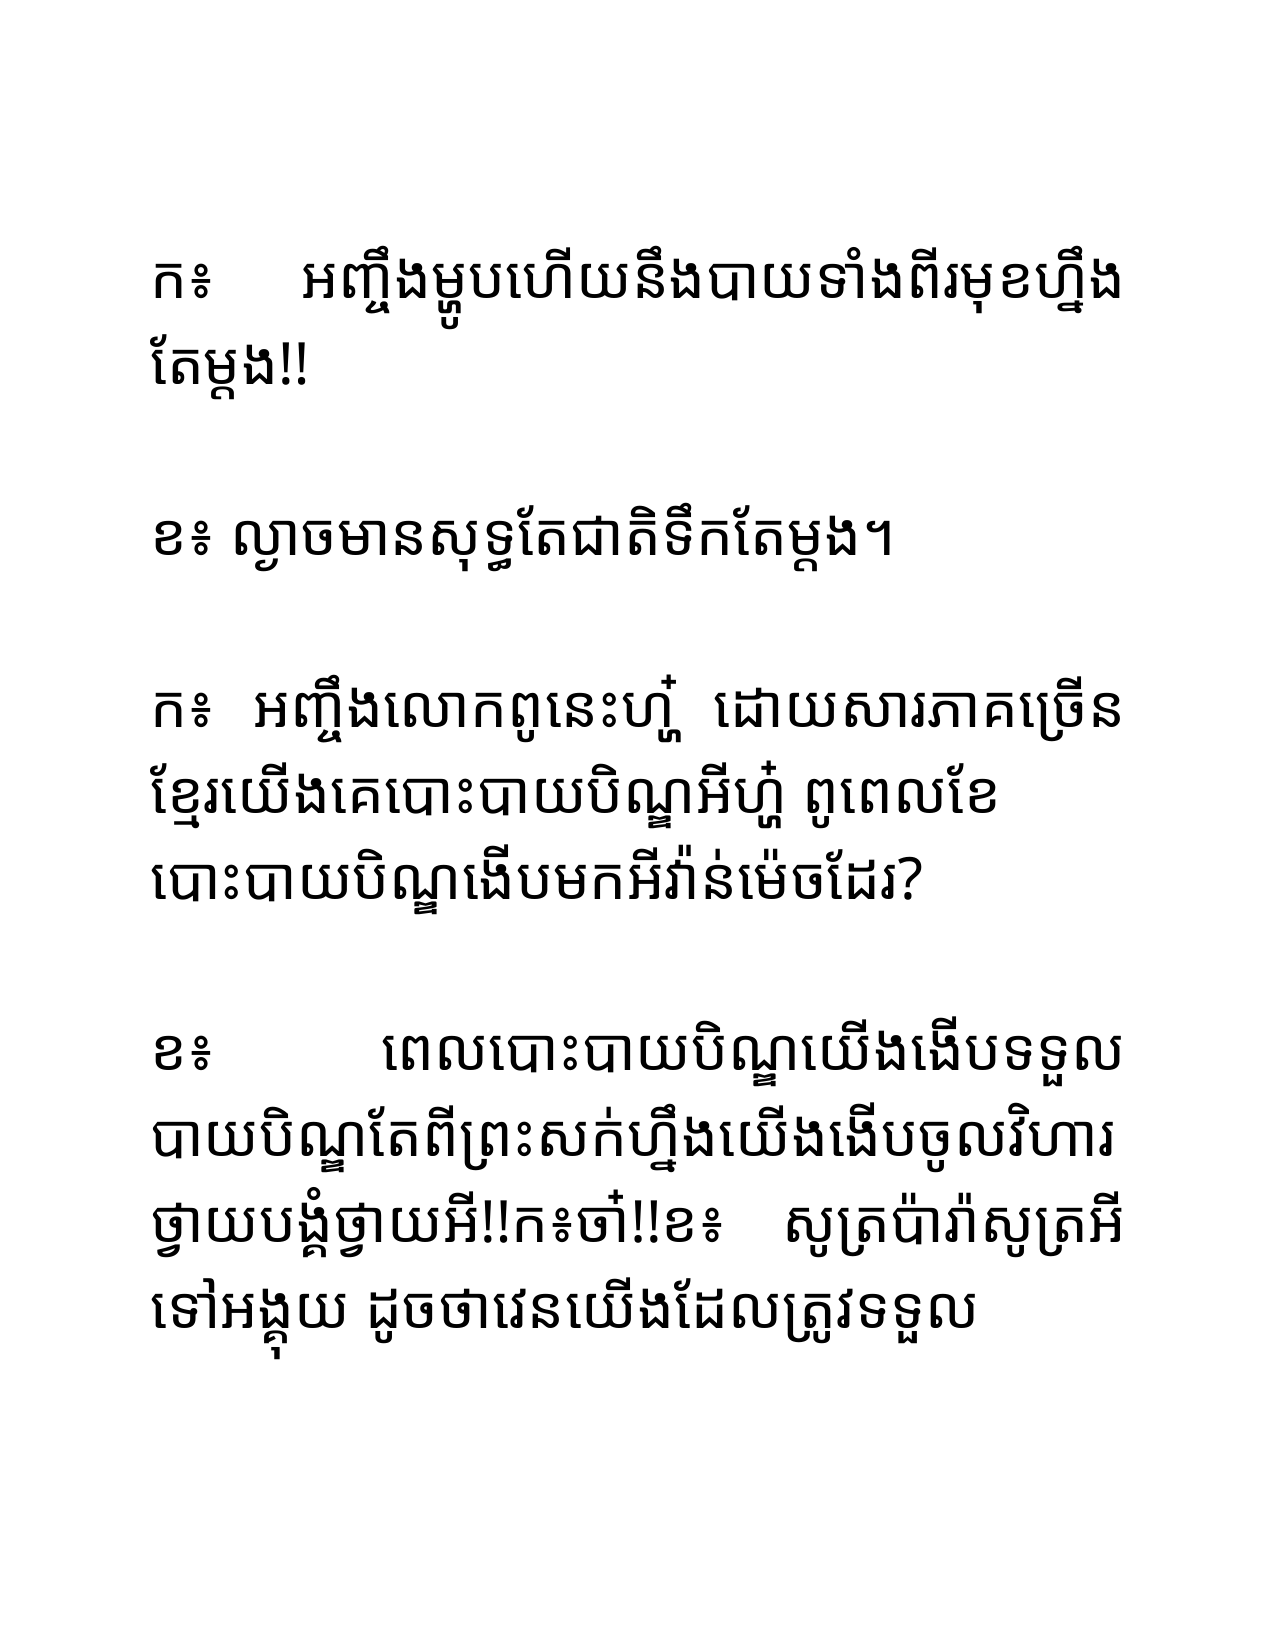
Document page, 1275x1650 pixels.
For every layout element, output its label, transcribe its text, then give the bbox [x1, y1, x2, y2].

text ក៖ អញ្ចឹងម្ហូបហើយនឹងបាយទាំងពីរមុខហ្នឹងតែម្តង!! [150, 236, 1125, 401]
text ខ៖ ពេលបោះបាយបិណ្ឌយើងងើបទទួលបាយបិណ្ឌតែពីព្រះសក់ហ្នឹងយើងងើបចូលវិហារ [150, 1008, 1125, 1174]
text ក៖ អញ្ចឹងលោកពូនេះហ្ហ៎ ដោយសារភាគច្រើនខ្មែរយើងគេបោះបាយបិណ្ឌអីហ្ហ៎ ពូពេលខែ [150, 665, 1125, 830]
text បោះបាយបិណ្ឌងើបមកអីវ៉ាន់ម៉េចដែរ? [150, 837, 1125, 916]
text ថ្វាយបង្គំថ្វាយអី!!ក៖ចា៎!!ខ៖ សូត្រប៉ារ៉ាសូត្រអីទៅអង្គុយ ដូចថាវេនយើងដែលត្រូវទទួល [150, 1180, 1125, 1345]
text ខ៖ ល្ងាចមានសុទ្ធតែជាតិទឹកតែម្តង។ [150, 493, 1125, 573]
